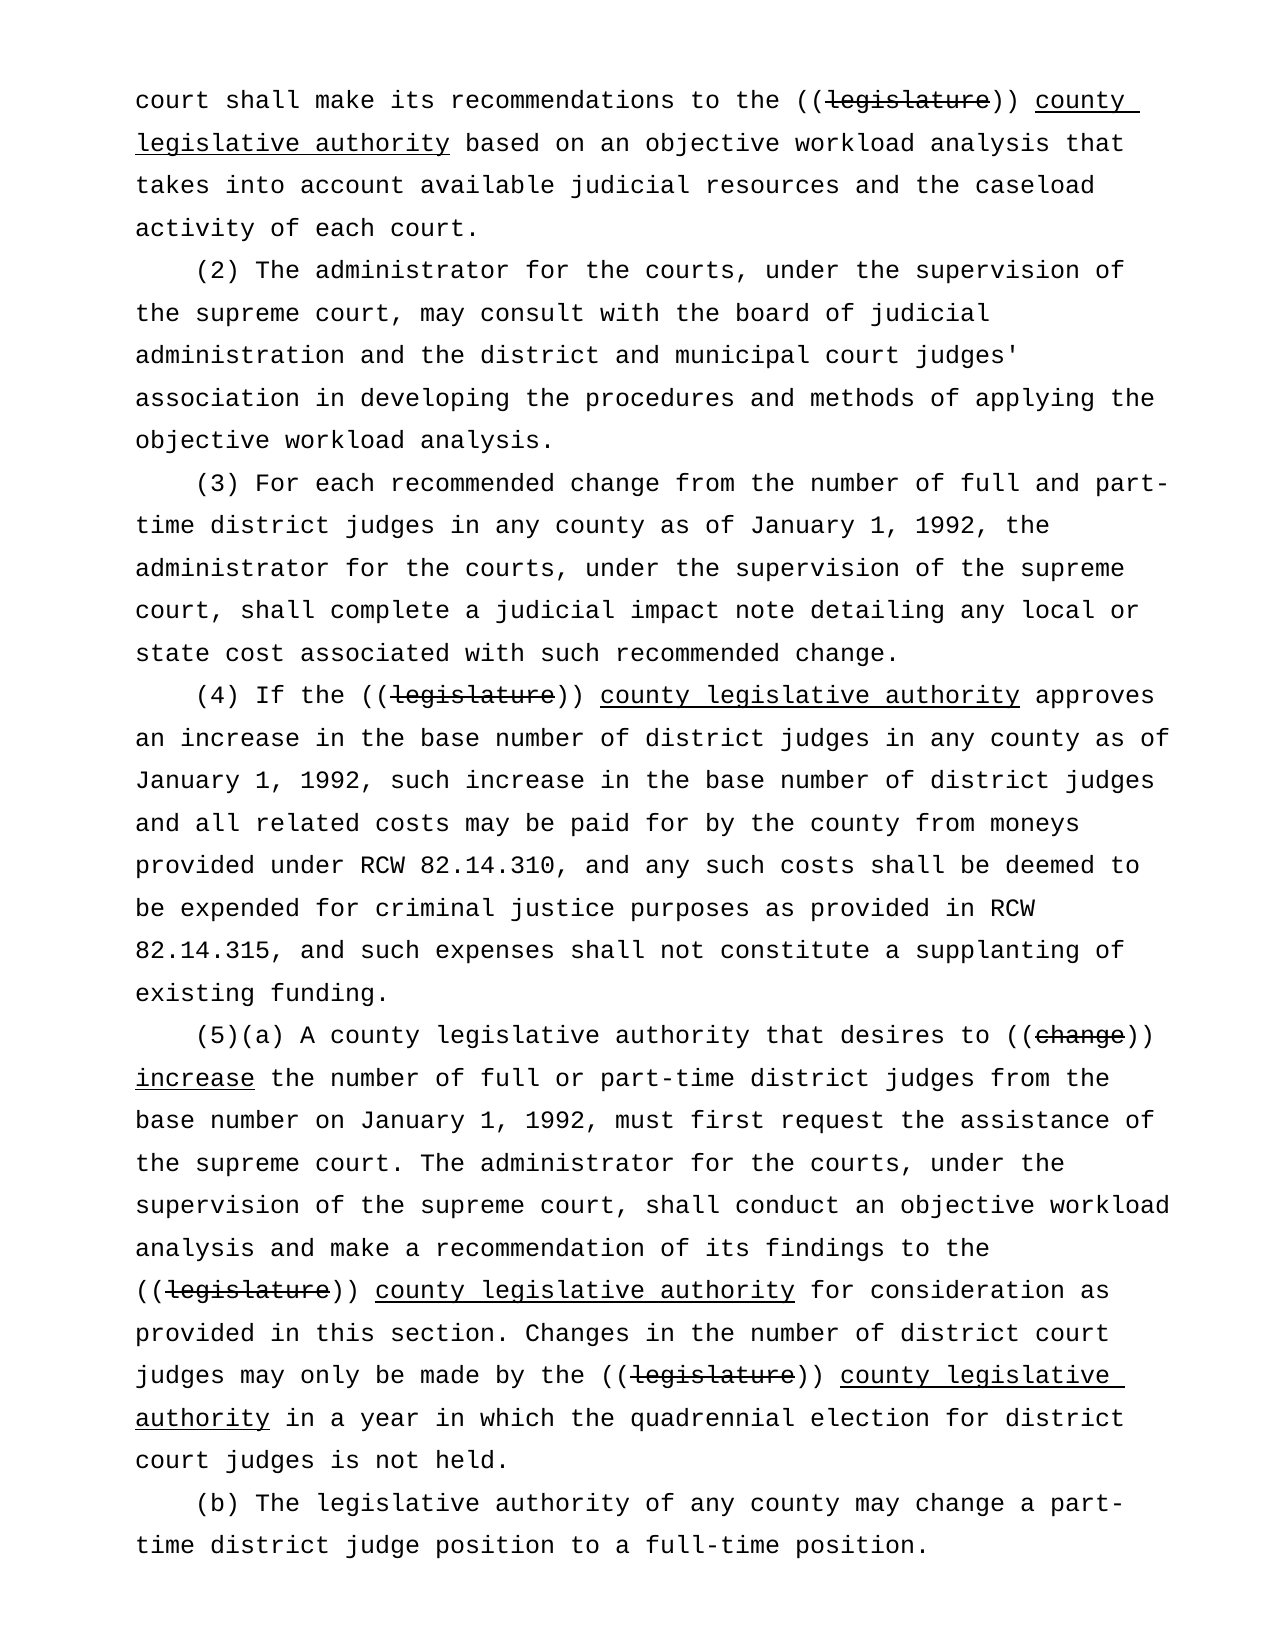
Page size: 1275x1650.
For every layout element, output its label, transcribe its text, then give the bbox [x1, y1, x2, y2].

text (b) The legislative authority of any county may change a part-time district judge position to a full-time position. [135, 1477, 1170, 1562]
text (4) If the ((legislature)) county legislative authority approves an increase in the base number of district judges in any county as of January 1, 1992, such increase in the base number of district judges and all related costs may be paid for by the county from moneys provided under RCW 82.14.310, and any such costs shall be deemed to be expended for criminal justice purposes as provided in RCW 82.14.315, and such expenses shall not constitute a supplanting of existing funding. [135, 670, 1170, 1010]
text (5)(a) A county legislative authority that desires to ((change)) increase the number of full or part-time district judges from the base number on January 1, 1992, must first request the assistance of the supreme court. The administrator for the courts, under the supervision of the supreme court, shall conduct an objective workload analysis and make a recommendation of its findings to the ((legislature)) county legislative authority for consideration as provided in this section. Changes in the number of district court judges may only be made by the ((legislature)) county legislative authority in a year in which the quadrennial election for district court judges is not held. [135, 1010, 1170, 1477]
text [135, 75, 1170, 245]
text (2) The administrator for the courts, under the supervision of the supreme court, may consult with the board of judicial administration and the district and municipal court judges' association in developing the procedures and methods of applying the objective workload analysis. [135, 245, 1170, 457]
text (3) For each recommended change from the number of full and part-time district judges in any county as of January 1, 1992, the administrator for the courts, under the supervision of the supreme court, shall complete a judicial impact note detailing any local or state cost associated with such recommended change. [135, 457, 1170, 670]
